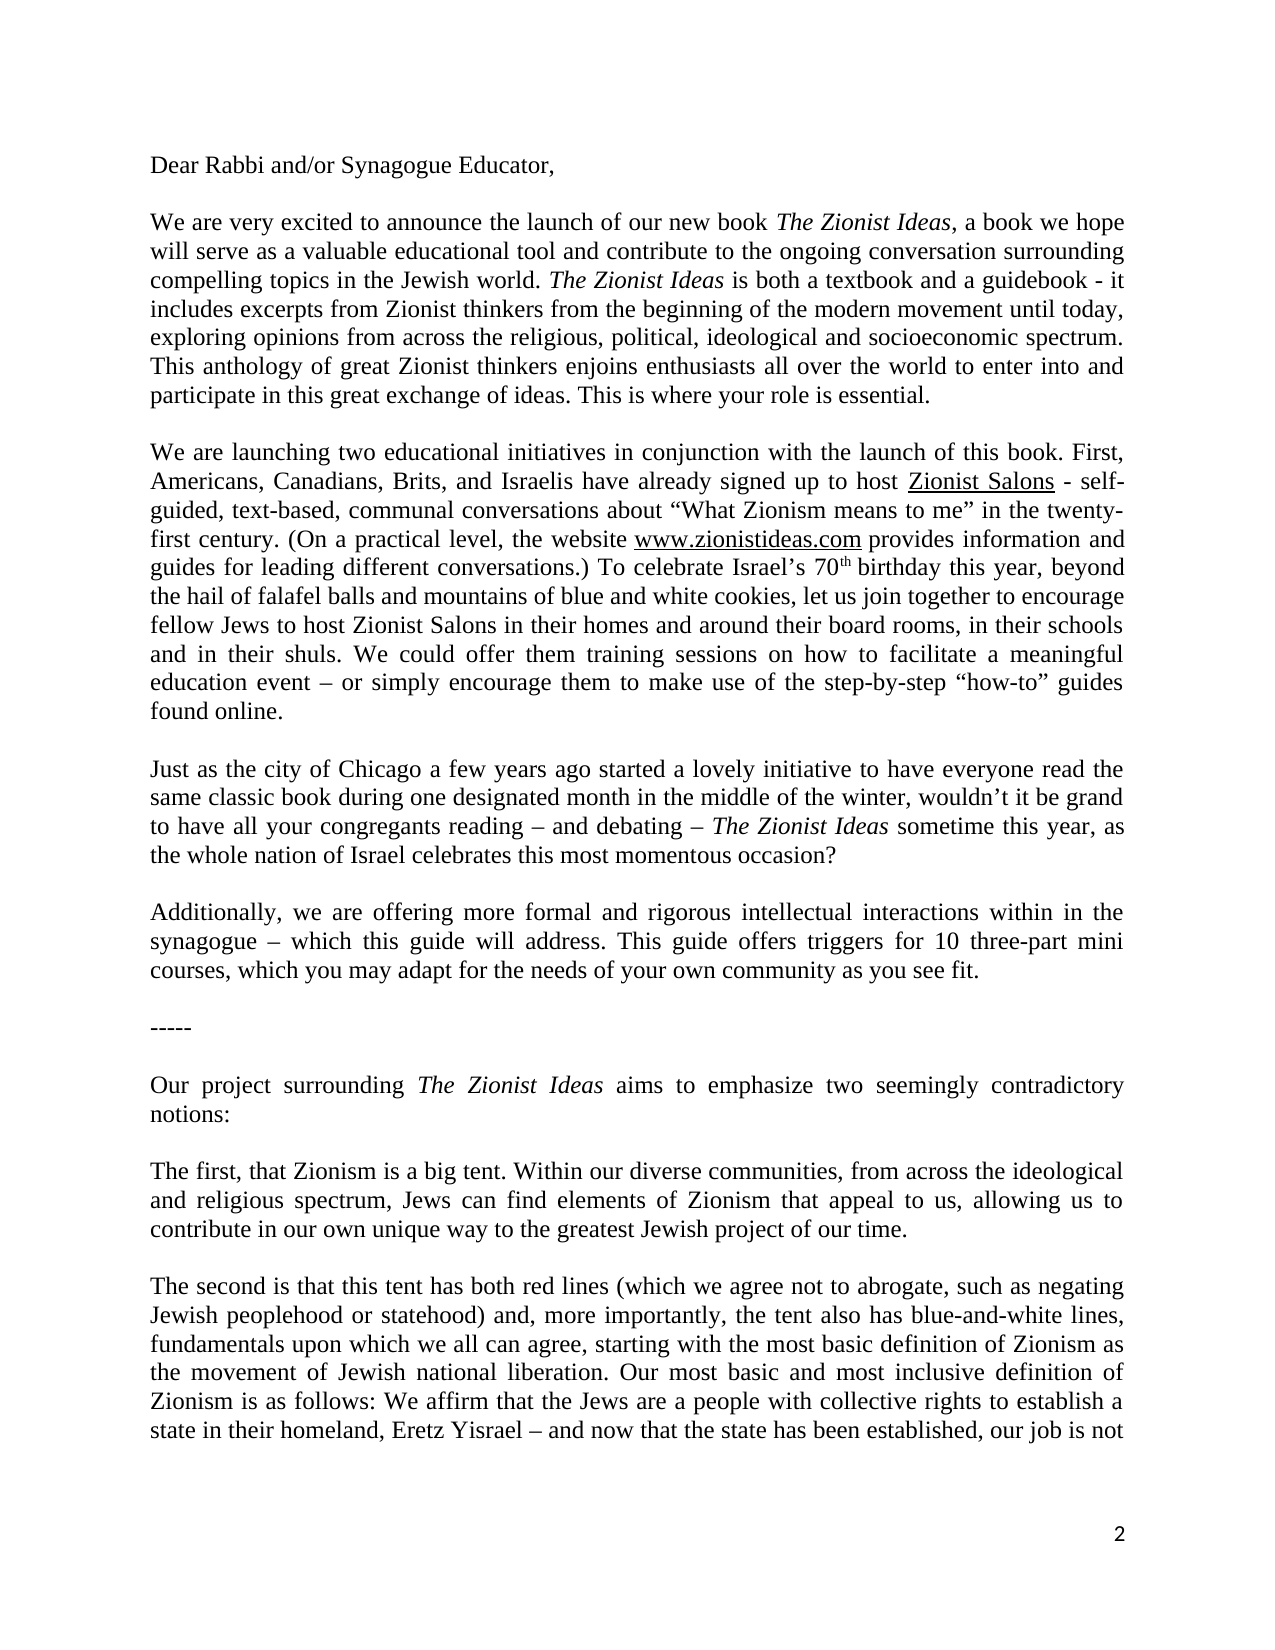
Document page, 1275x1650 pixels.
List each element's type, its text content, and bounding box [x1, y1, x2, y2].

text We are launching two educational initiatives in conjunction with the launch of this book. First, Americans, Canadians, Brits, and Israelis have already signed up to host Zionist Salons - self-guided, text-based, communal conversations about “What Zionism means to me” in the twenty-first century. (On a practical level, the website www.zionistideas.com provides information and guides for leading different conversations.) To celebrate Israel’s 70th birthday this year, beyond the hail of falafel balls and mountains of blue and white cookies, let us join together to encourage fellow Jews to host Zionist Salons in their homes and around their board rooms, in their schools and in their shuls. We could offer them training sessions on how to facilitate a meaningful education event – or simply encourage them to make use of the step-by-step “how-to” guides found online. [150, 437, 1125, 725]
text We are very excited to announce the launch of our new book The Zionist Ideas, a book we hope will serve as a valuable educational tool and contribute to the ongoing conversation surrounding compelling topics in the Jewish world. The Zionist Ideas is both a textbook and a guidebook - it includes excerpts from Zionist thinkers from the beginning of the modern movement until today, exploring opinions from across the religious, political, ideological and socioeconomic spectrum. This anthology of great Zionist thinkers enjoins enthusiasts all over the world to enter into and participate in this great exchange of ideas. This is where your role is essential. [150, 207, 1125, 409]
text Dear Rabbi and/or Synagogue Educator, [150, 150, 1125, 179]
text Our project surrounding The Zionist Ideas aims to emphasize two seemingly contradictory notions: [150, 1070, 1125, 1127]
text Additionally, we are offering more formal and rigorous intellectual interactions within in the synagogue – which this guide will address. This guide offers triggers for 10 three-part mini courses, which you may adapt for the needs of your own community as you see fit. [150, 897, 1125, 984]
text The first, that Zionism is a big tent. Within our diverse communities, from across the ideological and religious spectrum, Jews can find elements of Zionism that appeal to us, allowing us to contribute in our own unique way to the greatest Jewish project of our time. [150, 1156, 1125, 1242]
text Just as the city of Chicago a few years ago started a lovely initiative to have everyone read the same classic book during one designated month in the middle of the winter, wouldn’t it be grand to have all your congregants reading – and debating – The Zionist Ideas sometime this year, as the whole nation of Israel celebrates this most momentous occasion? [150, 754, 1125, 869]
text ----- [150, 1012, 1125, 1041]
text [150, 1271, 1125, 1444]
